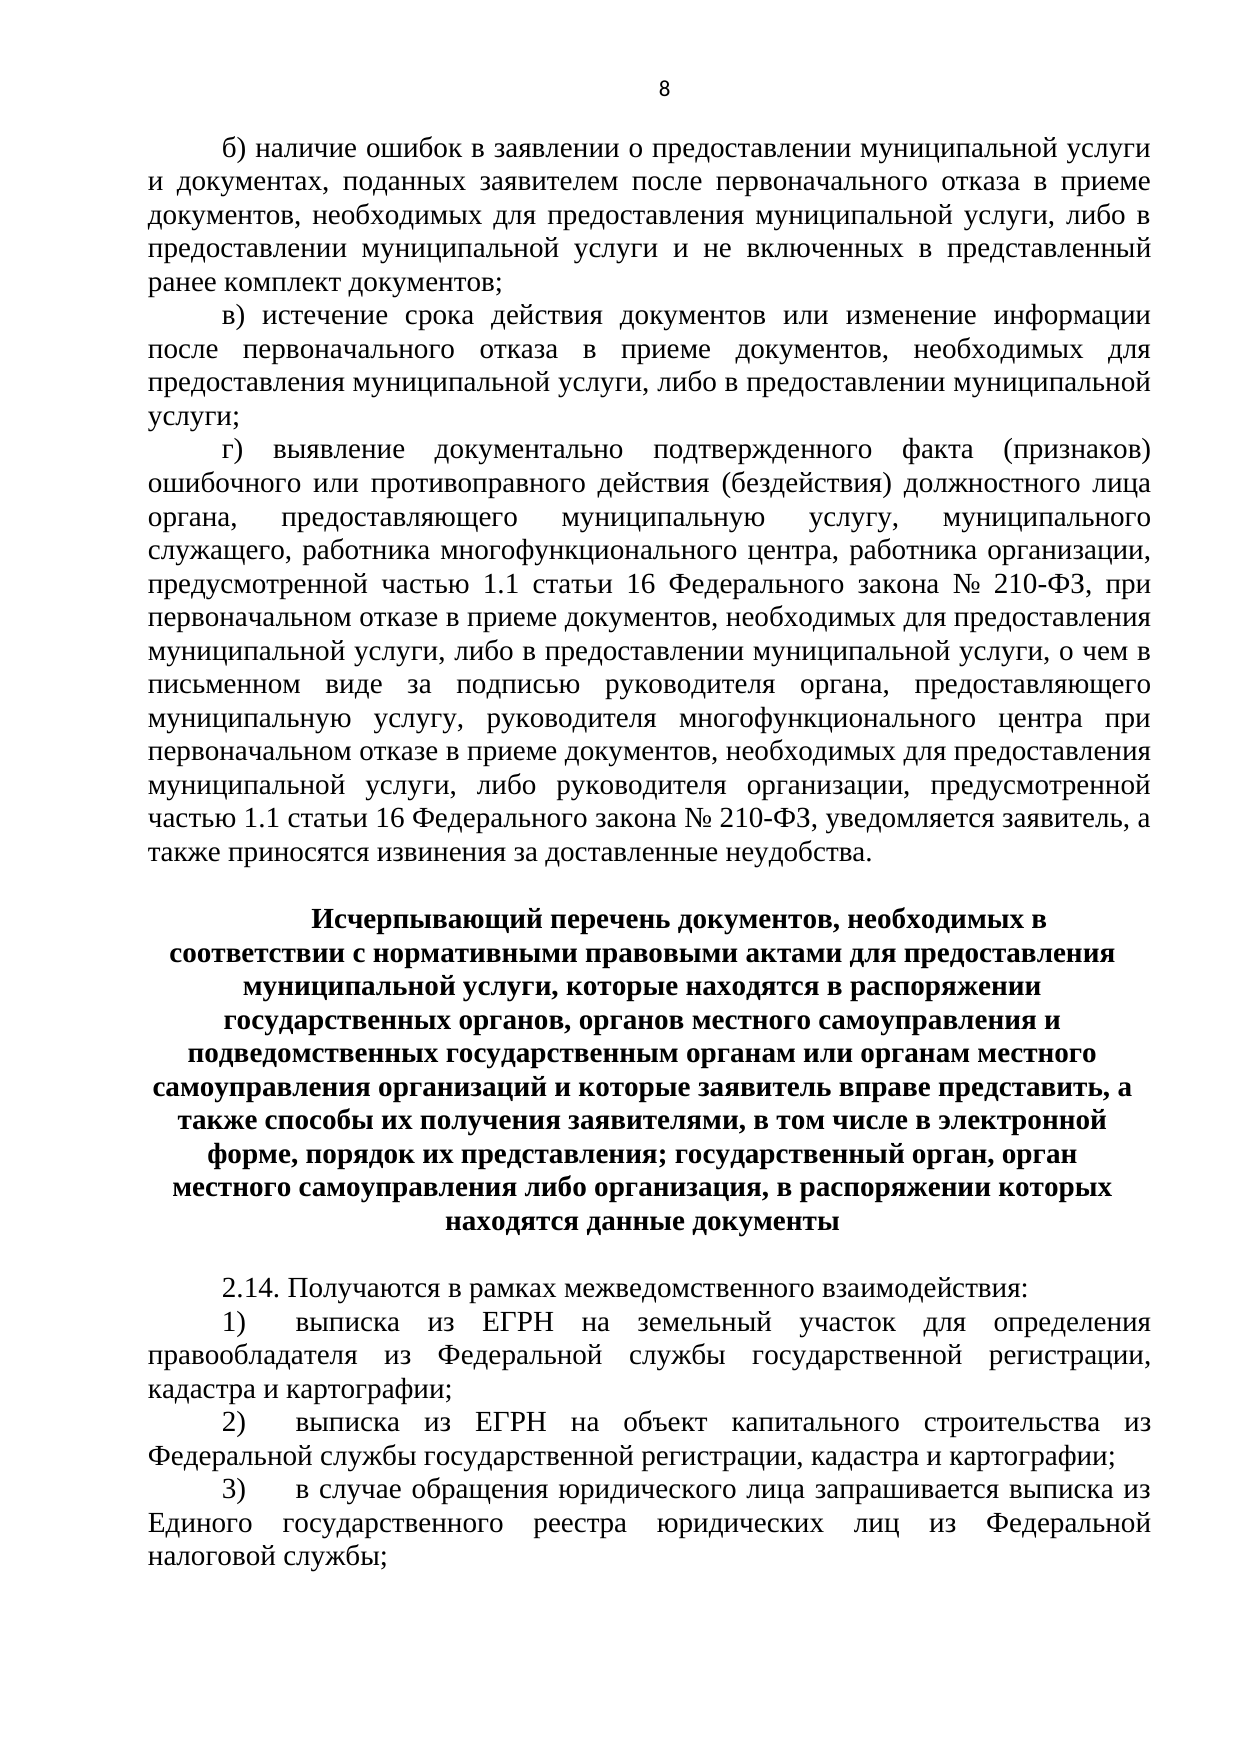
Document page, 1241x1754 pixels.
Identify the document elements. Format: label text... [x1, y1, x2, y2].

list в случае обращения юридического лица запрашивается выписка из Единого государственного реестра юридических лиц из Федеральной налоговой службы; [148, 1471, 1152, 1572]
text 2.14. Получаются в рамках межведомственного взаимодействия: [148, 1270, 1152, 1304]
text б) наличие ошибок в заявлении о предоставлении муниципальной услуги и документах, поданных заявителем после первоначального отказа в приеме документов, необходимых для предоставления муниципальной услуги, либо в предоставлении муниципальной услуги и не включенных в представленный ранее комплект документов; [148, 130, 1152, 297]
list выписка из ЕГРН на земельный участок для определения правообладателя из Федеральной службы государственной регистрации, кадастра и картографии; [148, 1304, 1152, 1404]
text в) истечение срока действия документов или изменение информации после первоначального отказа в приеме документов, необходимых для предоставления муниципальной услуги, либо в предоставлении муниципальной услуги; [148, 297, 1152, 432]
text г) выявление документально подтвержденного факта (признаков) ошибочного или противоправного действия (бездействия) должностного лица органа, предоставляющего муниципальную услугу, муниципального служащего, работника многофункционального центра, работника организации, предусмотренной частью 1.1 статьи 16 Федерального закона № 210-ФЗ, при первоначальном отказе в приеме документов, необходимых для предоставления муниципальной услуги, либо в предоставлении муниципальной услуги, о чем в письменном виде за подписью руководителя органа, предоставляющего муниципальную услугу, руководителя многофункционального центра при первоначальном отказе в приеме документов, необходимых для предоставления муниципальной услуги, либо руководителя организации, предусмотренной частью 1.1 статьи 16 Федерального закона № 210-ФЗ, уведомляется заявитель, а также приносятся извинения за доставленные неудобства. [148, 432, 1152, 868]
text Исчерпывающий перечень документов, необходимых в соответствии с нормативными правовыми актами для предоставления муниципальной услуги, которые находятся в распоряжении государственных органов, органов местного самоуправления и подведомственных государственным органам или органам местного самоуправления организаций и которые заявитель вправе представить, а также способы их получения заявителями, в том числе в электронной форме, порядок их представления; государственный орган, орган местного самоуправления либо организация, в распоряжении которых находятся данные документы [148, 901, 1137, 1237]
list выписка из ЕГРН на объект капитального строительства из Федеральной службы государственной регистрации, кадастра и картографии; [148, 1404, 1152, 1471]
